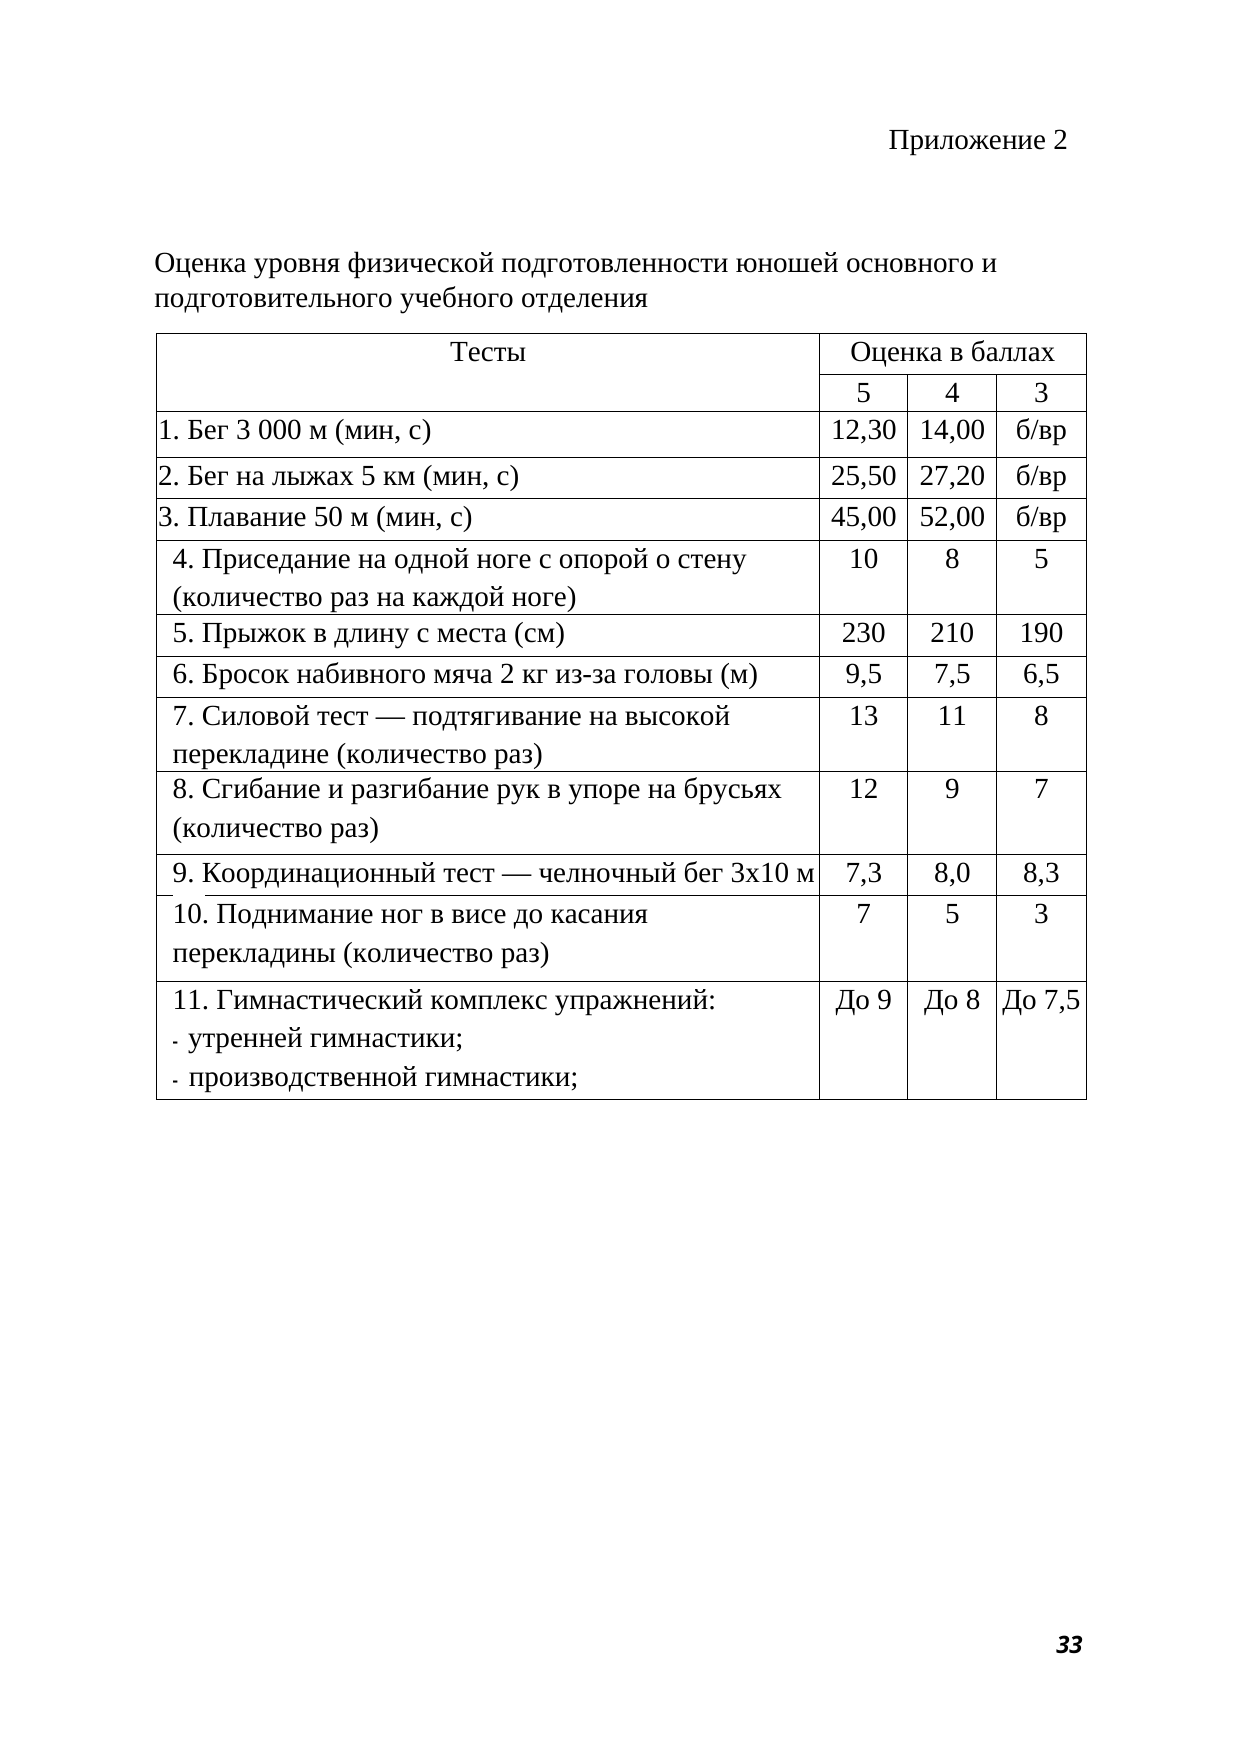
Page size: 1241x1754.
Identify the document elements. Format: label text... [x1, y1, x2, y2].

table_cell 5 [997, 541, 1086, 614]
table_cell 2. Бег на лыжах 5 км (мин, с) [157, 458, 819, 498]
table_cell 9,5 [820, 657, 907, 697]
table_cell 7 [997, 772, 1086, 854]
table_cell 230 [820, 615, 907, 656]
table_cell 5 [908, 896, 996, 981]
table_cell 11. Гимнастический комплекс упражнений: утренней гимнастики; производственной гимнастики; релаксационной гимнастики (из 10 баллов) [157, 982, 819, 1099]
table_cell 5. Прыжок в длину с места (см) [157, 615, 819, 656]
table_cell 4. Приседание на одной ноге с опорой о стену (количество раз на каждой ноге) [157, 541, 819, 614]
table_cell 3. Плавание 50 м (мин, с) [157, 499, 819, 540]
table_cell 7,3 [820, 855, 907, 895]
table_cell 52,00 [908, 499, 996, 540]
table_cell 12,30 [820, 412, 907, 457]
table_cell 3 [997, 896, 1086, 981]
table_cell 10. Поднимание ног в висе до касания перекладины (количество раз) [157, 896, 819, 981]
table_cell 27,20 [908, 458, 996, 498]
table_cell 7. Силовой тест — подтягивание на высокой перекладине (количество раз) [157, 698, 819, 771]
table_cell 4 [908, 375, 996, 411]
text Оценка уровня физической подготовленности юношей основного и подготовительного учебного отделения [154, 245, 1093, 315]
table_cell 45,00 [820, 499, 907, 540]
table_cell До 9 [820, 982, 907, 1099]
table_cell 25,50 [820, 458, 907, 498]
table_cell 3 [997, 375, 1086, 411]
table_cell б/вр [997, 458, 1086, 498]
text Приложение 2 [150, 133, 1068, 154]
table_cell 8. Сгибание и разгибание рук в упоре на брусьях (количество раз) [157, 772, 819, 854]
table_cell 14,00 [908, 412, 996, 457]
table_header Тесты [157, 334, 819, 411]
table_header Оценка в баллах [820, 334, 1086, 374]
table_cell До 8 [908, 982, 996, 1099]
table_cell 11 [908, 698, 996, 771]
table_cell 10 [820, 541, 907, 614]
table_cell 8 [997, 698, 1086, 771]
table_cell 190 [997, 615, 1086, 656]
table_cell б/вр [997, 412, 1086, 457]
table_cell 1. Бег 3 000 м (мин, с) [157, 412, 819, 457]
table_cell 12 [820, 772, 907, 854]
table_cell 6,5 [997, 657, 1086, 697]
table_cell 9 [908, 772, 996, 854]
table_cell 7 [820, 896, 907, 981]
table_cell 9. Координационный тест — челночный бег 3x10 м (с) [157, 855, 819, 895]
table_cell До 7,5 [997, 982, 1086, 1099]
table_cell 210 [908, 615, 996, 656]
table_cell 8 [908, 541, 996, 614]
table_cell 7,5 [908, 657, 996, 697]
table_cell 13 [820, 698, 907, 771]
table_cell 8,3 [997, 855, 1086, 895]
table_cell 5 [820, 375, 907, 411]
table_cell б/вр [997, 499, 1086, 540]
table_cell 8,0 [908, 855, 996, 895]
table_cell 6. Бросок набивного мяча 2 кг из-за головы (м) [157, 657, 819, 697]
